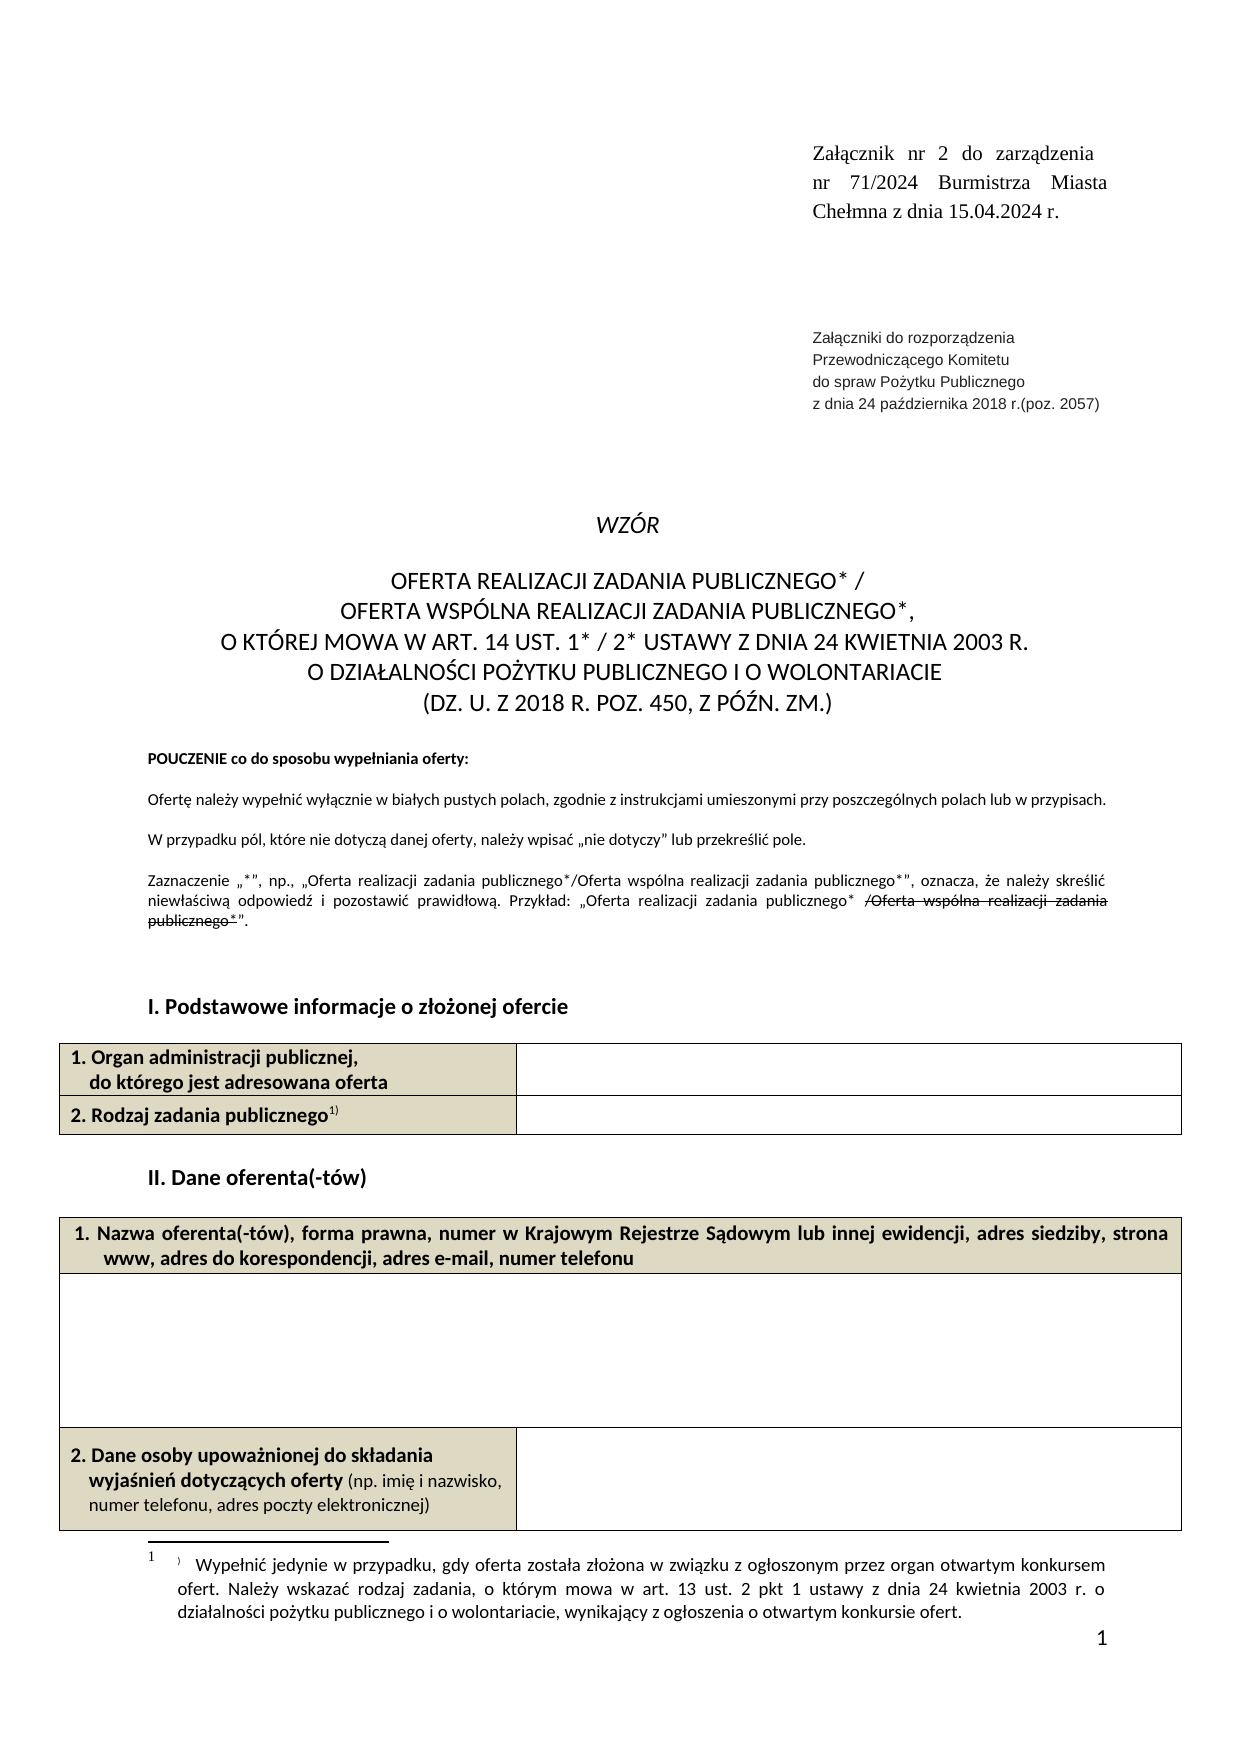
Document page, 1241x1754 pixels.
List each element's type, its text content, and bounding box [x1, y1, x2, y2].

text II. Dane oferenta(-tów) [148, 1163, 1107, 1191]
text Zaznaczenie „*”, np., „Oferta realizacji zadania publicznego*/Oferta wspólna realizacji zadania publicznego*”, oznacza, że należy skreślić niewłaściwą odpowiedź i pozostawić prawidłową. Przykład: „Oferta realizacji zadania publicznego* /Oferta wspólna realizacji zadania publicznego*”. [148, 870, 1107, 931]
table_cell [517, 1428, 1181, 1530]
table_header 1. Nazwa oferenta(-tów), forma prawna, numer w Krajowym Rejestrze Sądowym lub innej ewidencji, adres siedziby, strona www, adres do korespondencji, adres e-mail, numer telefonu [60, 1218, 1181, 1273]
text Załączniki do rozporządzenia Przewodniczącego Komitetu do spraw Pożytku Publicznego z dnia 24 października 2018 r.(poz. 2057) [812, 329, 1107, 412]
table_cell [60, 1274, 1181, 1427]
text WZÓR [148, 509, 1107, 540]
table_cell [517, 1096, 1181, 1134]
text POUCZENIE co do sposobu wypełniania oferty: [148, 748, 1107, 768]
text OFERTA REALIZACJI ZADANIA PUBLICZNEGO* / [148, 565, 1107, 596]
text OFERTA WSPÓLNA REALIZACJI ZADANIA PUBLICZNEGO*, [148, 596, 1107, 626]
text I. Podstawowe informacje o złożonej ofercie [148, 992, 1107, 1020]
table_header [517, 1044, 1181, 1095]
table_header 1. Organ administracji publicznej, do którego jest adresowana oferta [60, 1044, 516, 1095]
text O KTÓREJ MOWA W ART. 14 UST. 1* / 2* USTAWY Z DNIA 24 KWIETNIA 2003 R. O DZIAŁALNOŚCI POŻYTKU PUBLICZNEGO I O WOLONTARIACIE (DZ. U. Z 2018 R. POZ. 450, Z PÓŹN. ZM.) [148, 626, 1107, 718]
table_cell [60, 1428, 516, 1530]
text Ofertę należy wypełnić wyłącznie w białych pustych polach, zgodnie z instrukcjami umieszonymi przy poszczególnych polach lub w przypisach. [148, 789, 1107, 809]
text Załącznik nr 2 do zarządzenia nr 71/2024 Burmistrza Miasta Chełmna z dnia 15.04.2024 r. [812, 141, 1107, 223]
text W przypadku pól, które nie dotyczą danej oferty, należy wpisać „nie dotyczy” lub przekreślić pole. [148, 829, 1107, 850]
table_cell 2. Rodzaj zadania publicznego) [60, 1096, 516, 1134]
